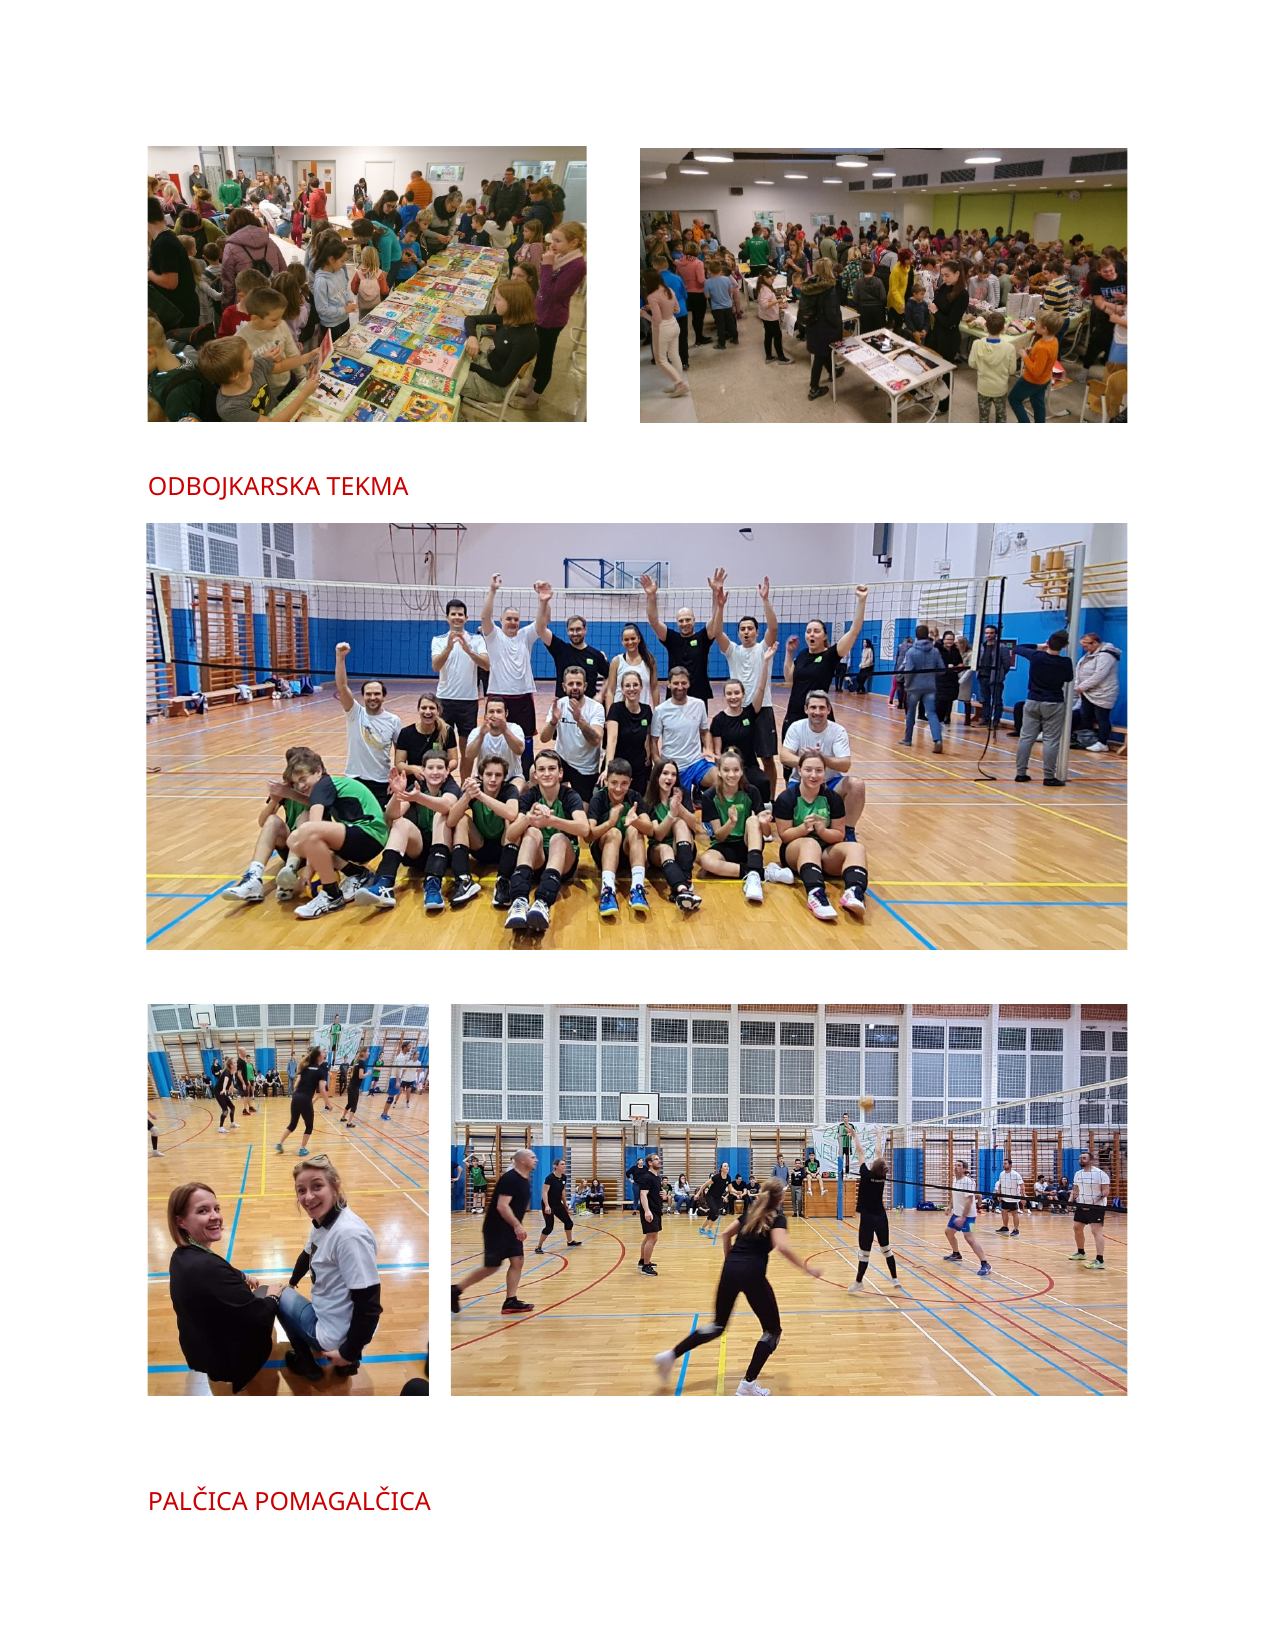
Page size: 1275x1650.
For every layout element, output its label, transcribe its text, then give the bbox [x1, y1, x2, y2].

picture [147, 146, 587, 422]
picture [147, 1004, 429, 1396]
picture [146, 523, 1128, 950]
picture [640, 148, 1128, 423]
picture [450, 1004, 1128, 1396]
text PALČICA POMAGALČICA [148, 1483, 1127, 1518]
text ODBOJKARSKA TEKMA [148, 468, 1127, 502]
